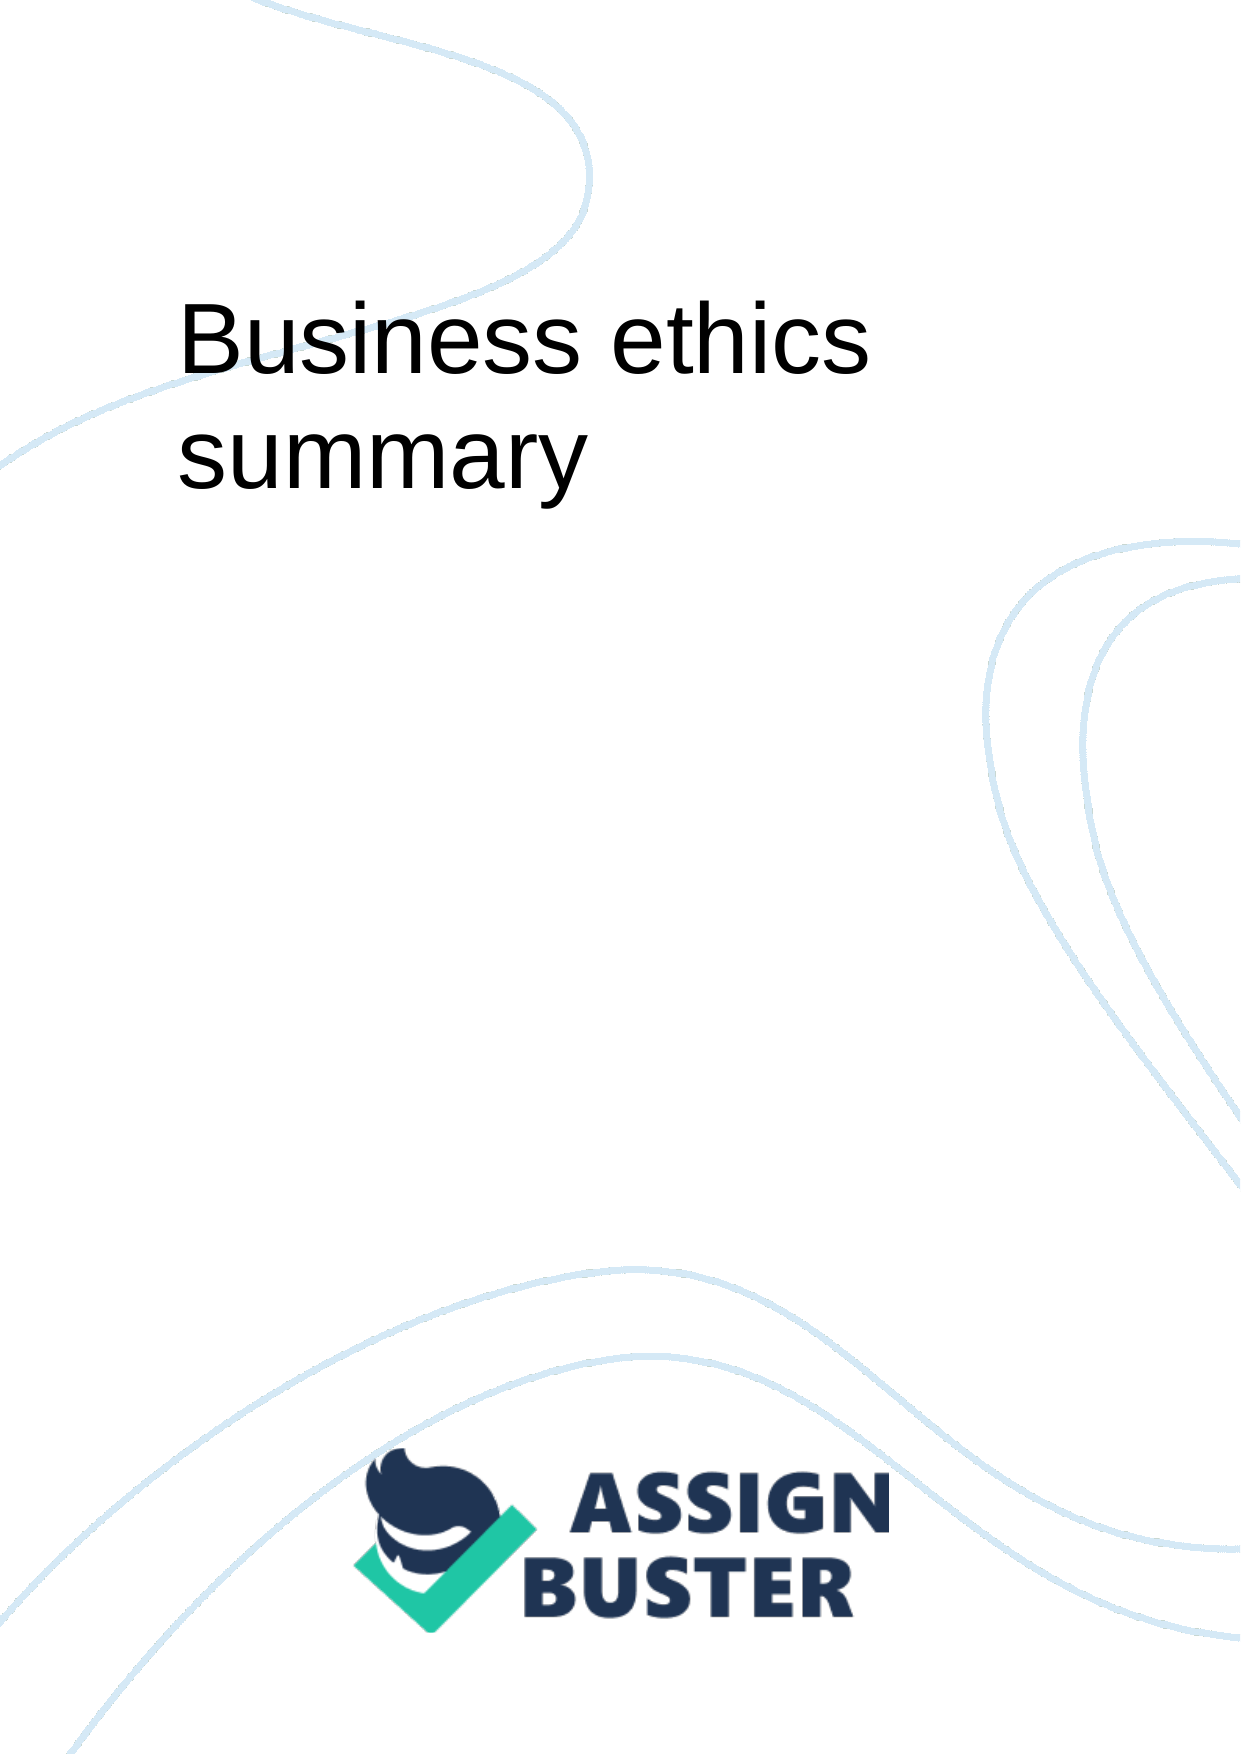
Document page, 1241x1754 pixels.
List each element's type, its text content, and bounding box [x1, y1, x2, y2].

subtitle Business ethics summary [177, 279, 1152, 509]
picture [0, 0, 1241, 1754]
